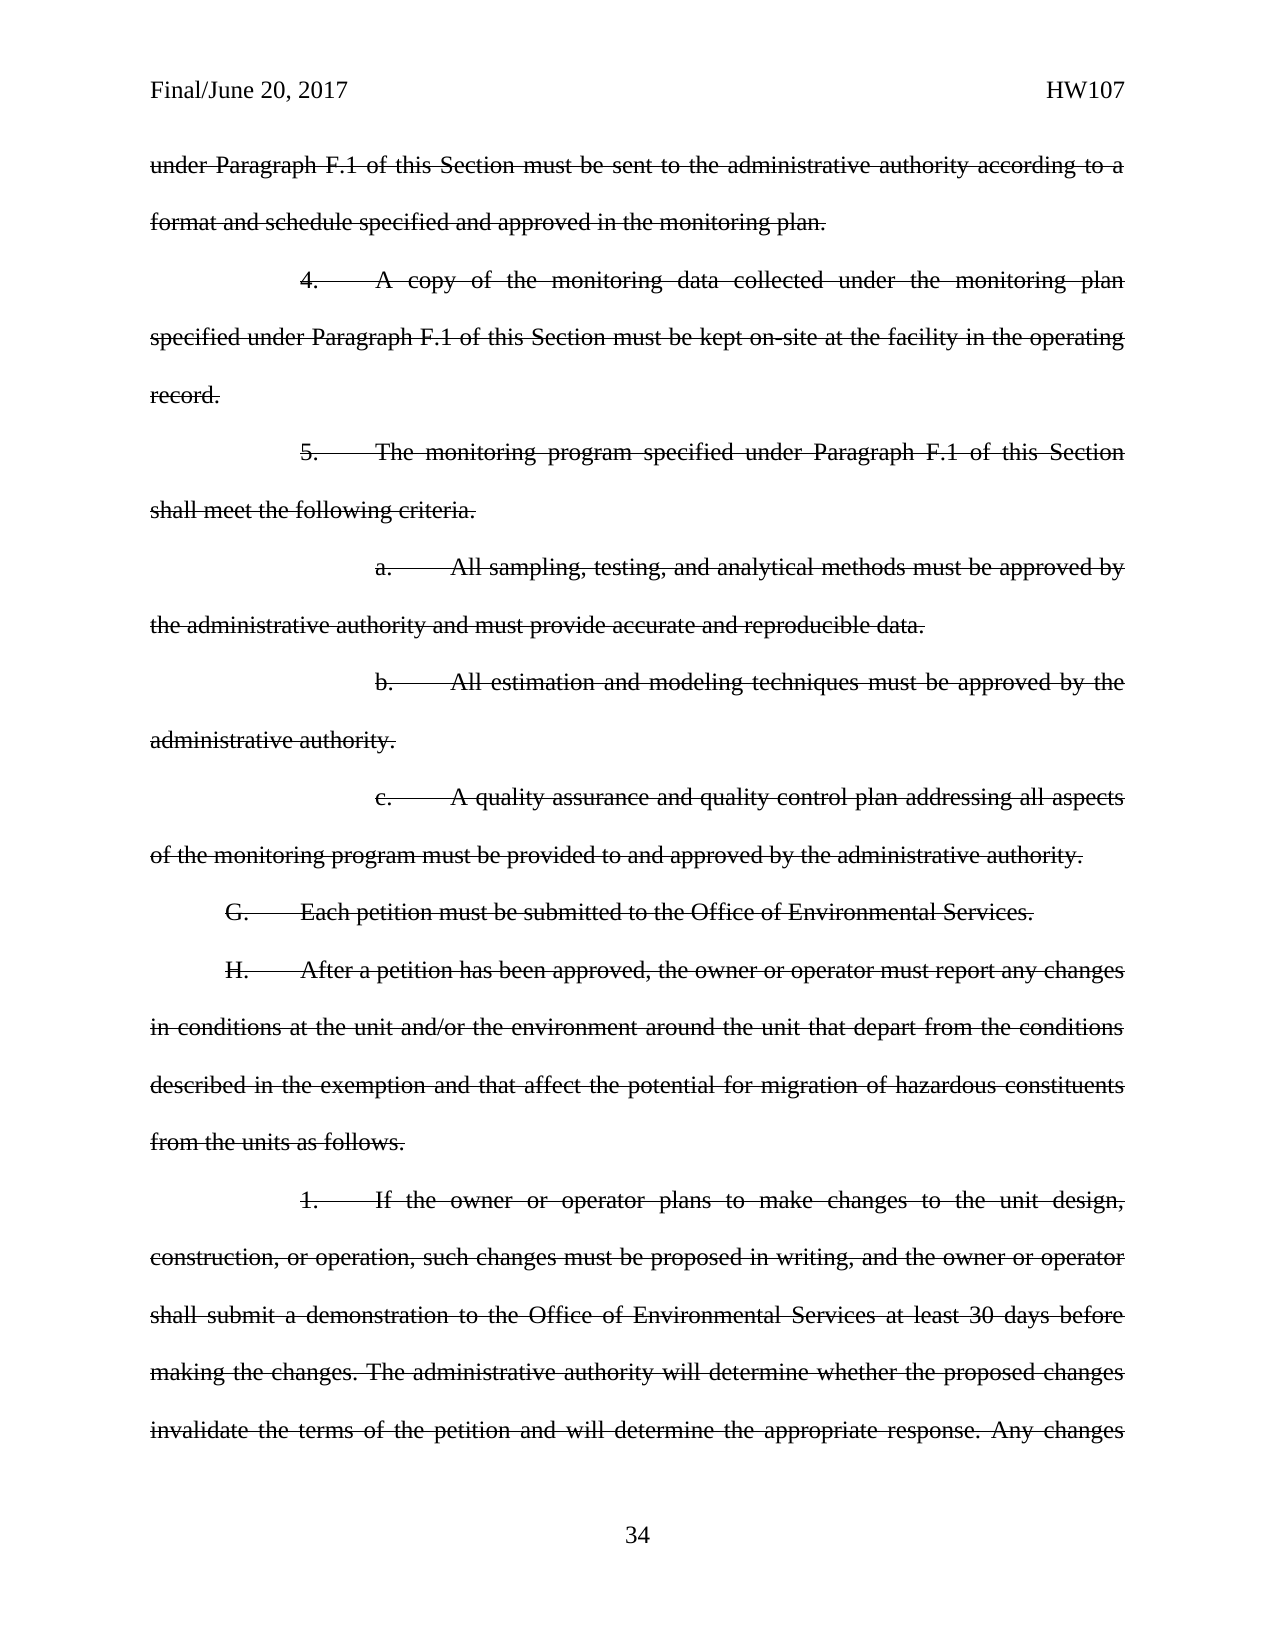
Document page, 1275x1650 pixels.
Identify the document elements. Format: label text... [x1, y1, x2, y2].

text b. All estimation and modeling techniques must be approved by the administrative authority. [150, 667, 1125, 754]
text 4. A copy of the monitoring data collected under the monitoring plan specified under Paragraph F.1 of this Section must be kept on-site at the facility in the operating record. [150, 265, 1125, 338]
text H. After a petition has been approved, the owner or operator must report any changes in conditions at the unit and/or the environment around the unit that depart from the conditions described in the exemption and that affect the potential for migration of hazardous constituents from the units as follows. [150, 1087, 1125, 1156]
text c. A quality assurance and quality control plan addressing all aspects of the monitoring program must be provided to and approved by the administrative authority. [150, 782, 1125, 869]
text 4. A copy of the monitoring data collected under the monitoring plan specified under Paragraph F.1 of this Section must be kept on-site at the facility in the operating record. [150, 339, 1125, 409]
text a. All sampling, testing, and analytical methods must be approved by the administrative authority and must provide accurate and reproducible data. [150, 552, 1125, 639]
text G. Each petition must be submitted to the Office of Environmental Services. [150, 897, 1125, 926]
text 5. The monitoring program specified under Paragraph F.1 of this Section shall meet the following criteria. [150, 437, 1125, 524]
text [150, 150, 1125, 236]
text H. After a petition has been approved, the owner or operator must report any changes in conditions at the unit and/or the environment around the unit that depart from the conditions described in the exemption and that affect the potential for migration of hazardous constituents from the units as follows. [150, 955, 1125, 1086]
